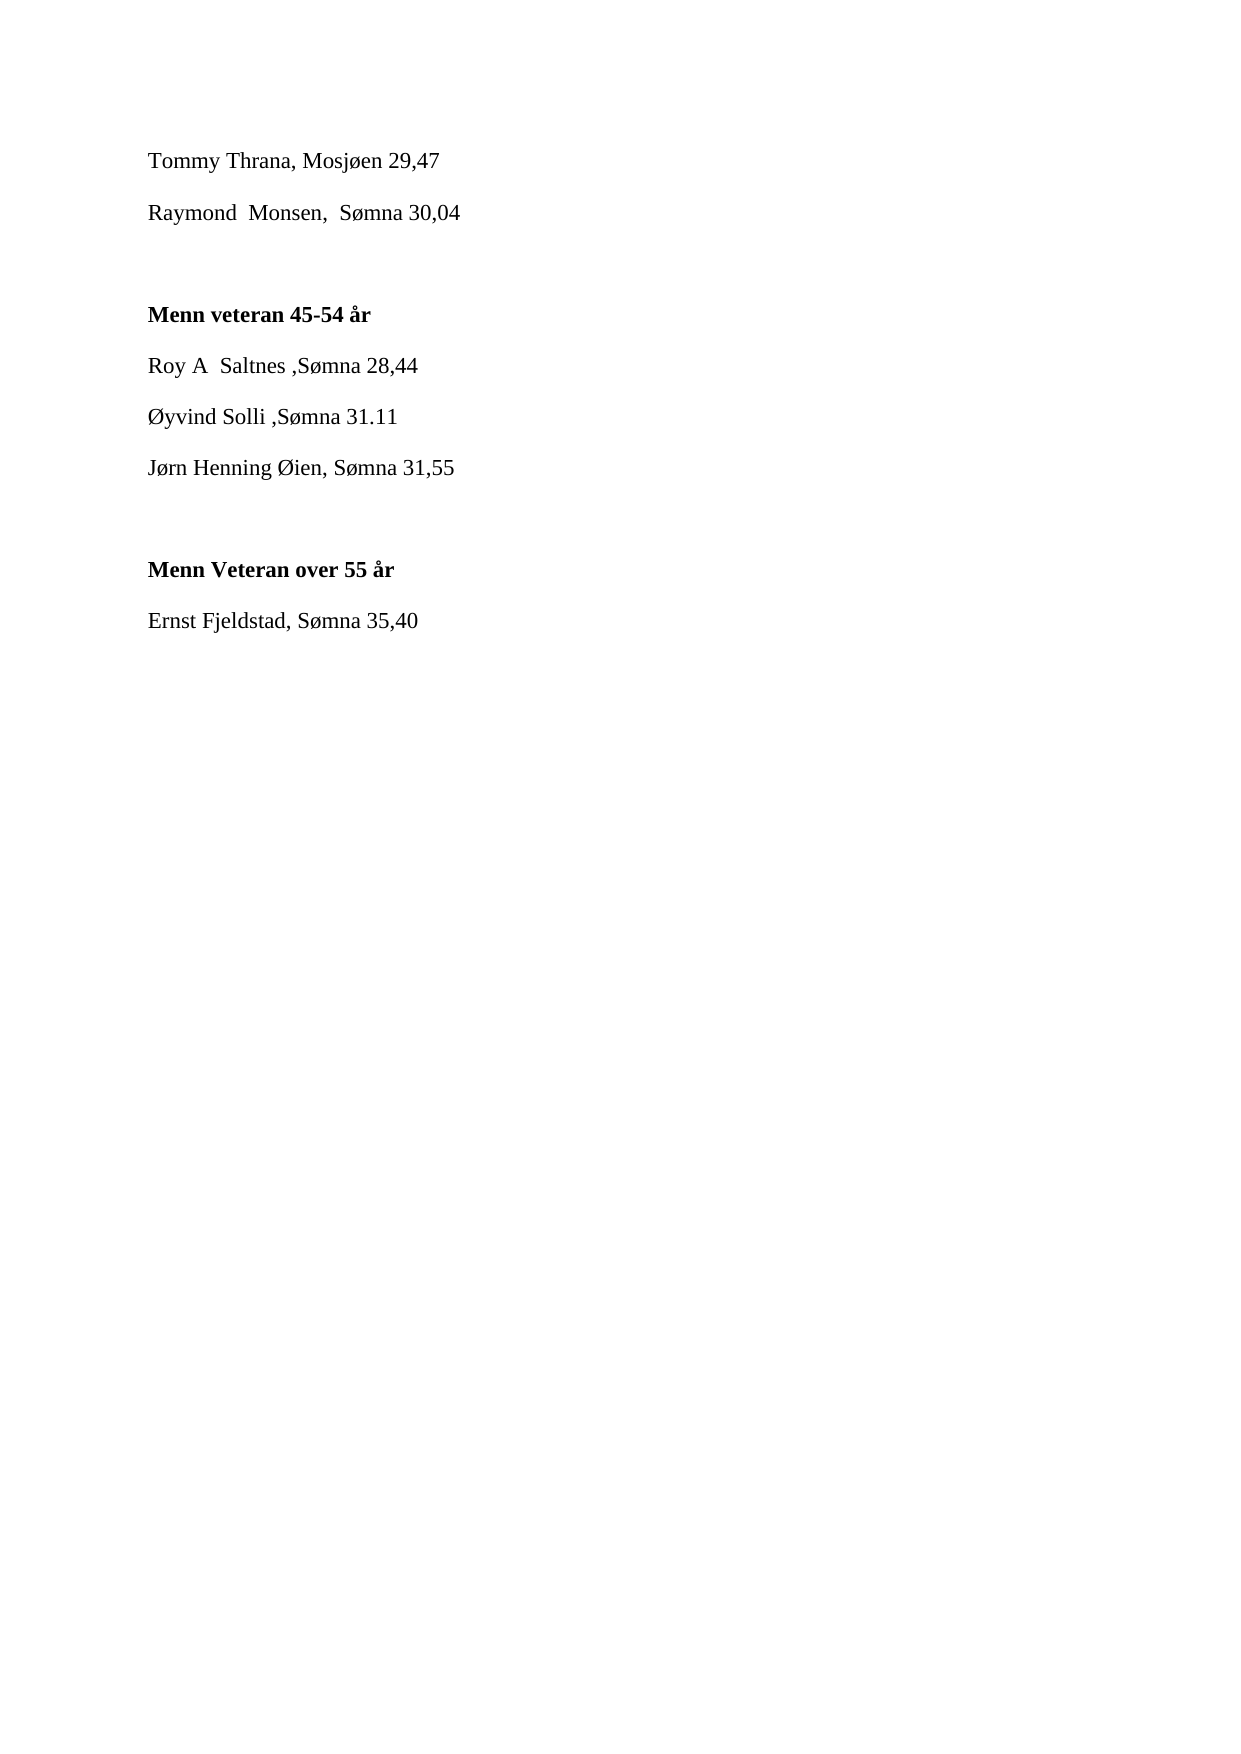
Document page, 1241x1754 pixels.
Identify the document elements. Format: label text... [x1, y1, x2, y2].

text Menn veteran 45-54 år [148, 301, 1093, 327]
text Ernst Fjeldstad, Sømna 35,40 [148, 607, 1093, 633]
text Jørn Henning Øien, Sømna 31,55 [148, 454, 1093, 480]
text Roy A Saltnes ,Sømna 28,44 [148, 352, 1093, 378]
text Raymond Monsen, Sømna 30,04 [148, 199, 1093, 225]
text Menn Veteran over 55 år [148, 556, 1093, 582]
text Øyvind Solli ,Sømna 31.11 [148, 403, 1093, 429]
text Tommy Thrana, Mosjøen 29,47 [148, 148, 1093, 174]
